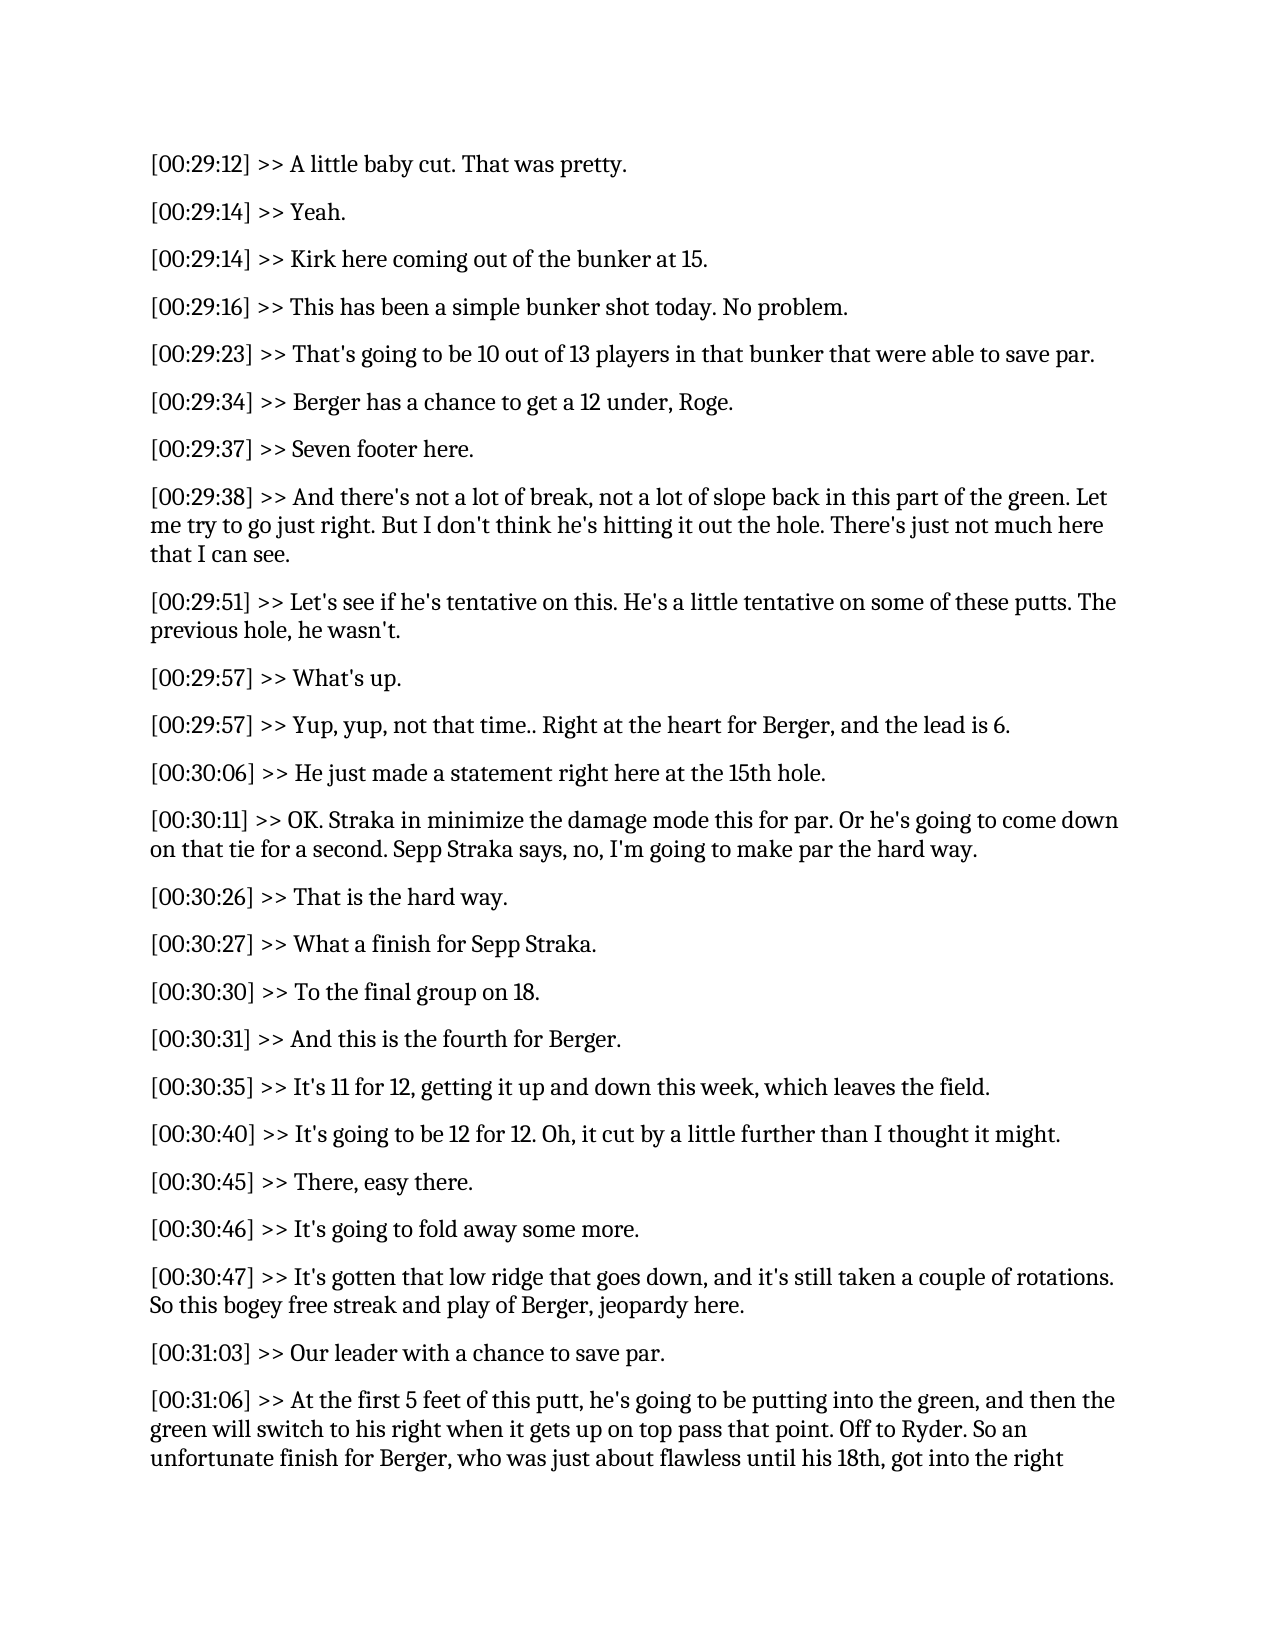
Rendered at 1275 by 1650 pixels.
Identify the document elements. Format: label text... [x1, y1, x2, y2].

text [00:30:35] >> It's 11 for 12, getting it up and down this week, which leaves the field. [150, 1072, 1125, 1101]
text [00:30:45] >> There, easy there. [150, 1167, 1125, 1196]
text [00:30:06] >> He just made a statement right here at the 15th hole. [150, 759, 1125, 787]
text [00:29:37] >> Seven footer here. [150, 435, 1125, 464]
text [00:29:38] >> And there's not a lot of break, not a lot of slope back in this part of the green. Let me try to go just right. But I don't think he's hitting it out the hole. There's just not much here that I can see. [150, 482, 1125, 569]
text [00:30:40] >> It's going to be 12 for 12. Oh, it cut by a little further than I thought it might. [150, 1120, 1125, 1149]
text [00:29:14] >> Yeah. [150, 197, 1125, 226]
text [00:30:27] >> What a finish for Sepp Straka. [150, 930, 1125, 959]
text [00:29:57] >> Yup, yup, not that time.. Right at the heart for Berger, and the lead is 6. [150, 711, 1125, 740]
text [00:30:46] >> It's going to fold away some more. [150, 1215, 1125, 1244]
text [00:29:16] >> This has been a simple bunker shot today. No problem. [150, 292, 1125, 321]
text [00:29:34] >> Berger has a chance to get a 12 under, Roge. [150, 387, 1125, 416]
text [00:30:30] >> To the final group on 18. [150, 977, 1125, 1006]
text [00:29:14] >> Kirk here coming out of the bunker at 15. [150, 245, 1125, 274]
text [00:30:11] >> OK. Straka in minimize the damage mode this for par. Or he's going to come down on that tie for a second. Sepp Straka says, no, I'm going to make par the hard way. [150, 806, 1125, 864]
text [00:29:51] >> Let's see if he's tentative on this. He's a little tentative on some of these putts. The previous hole, he wasn't. [150, 587, 1125, 645]
text [00:30:31] >> And this is the fourth for Berger. [150, 1025, 1125, 1054]
text [00:29:12] >> A little baby cut. That was pretty. [150, 150, 1125, 179]
text [00:29:23] >> That's going to be 10 out of 13 players in that bunker that were able to save par. [150, 340, 1125, 369]
text [00:29:57] >> What's up. [150, 664, 1125, 692]
text [00:31:03] >> Our leader with a chance to save par. [150, 1339, 1125, 1367]
text [00:30:47] >> It's gotten that low ridge that goes down, and it's still taken a couple of rotations. So this bogey free streak and play of Berger, jeopardy here. [150, 1262, 1125, 1320]
text [00:30:26] >> That is the hard way. [150, 882, 1125, 911]
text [150, 1386, 1125, 1472]
